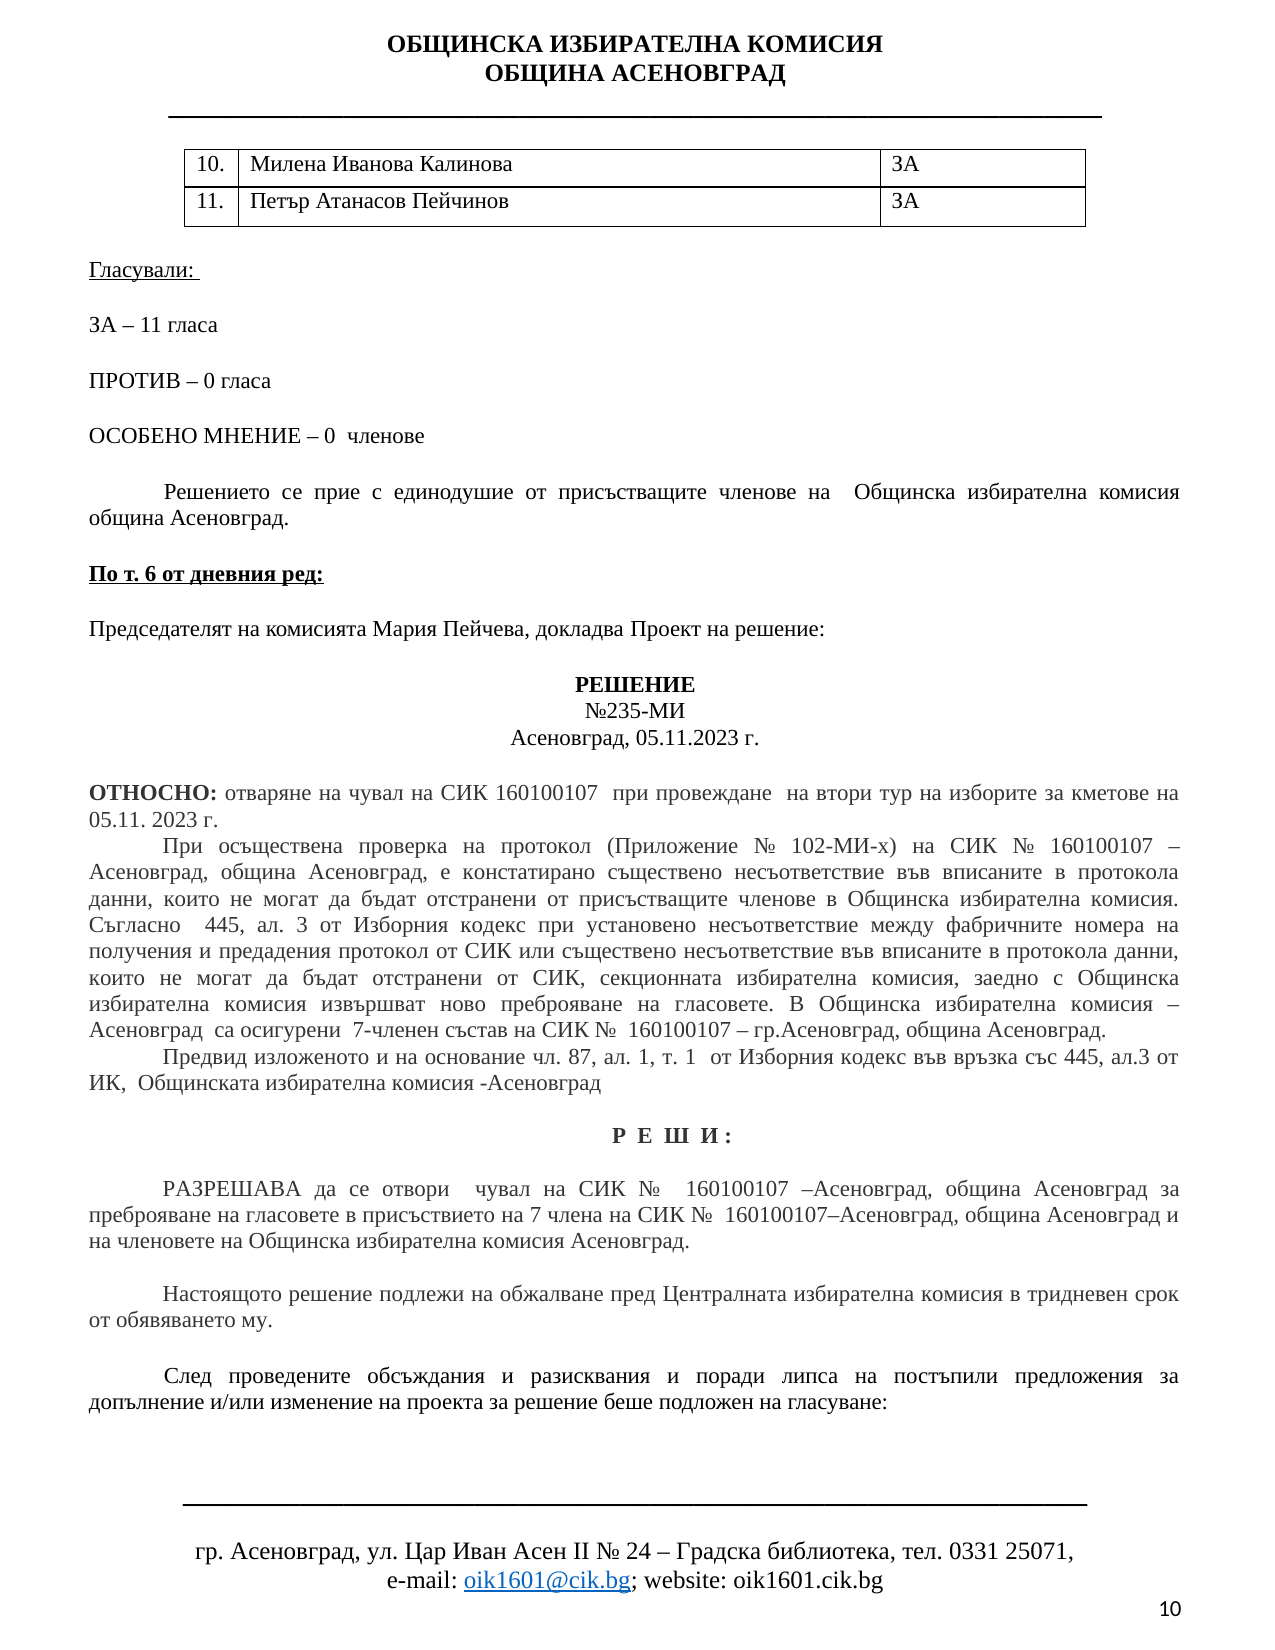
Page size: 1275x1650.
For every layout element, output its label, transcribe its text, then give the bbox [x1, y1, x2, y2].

table_cell 11. [185, 188, 238, 226]
text След проведените обсъждания и разисквания и поради липса на постъпили предложения за допълнение и/или изменение на проекта за решение беше подложен на гласуване: [89, 1362, 1181, 1414]
text РАЗРЕШАВА да се отвори чувал на СИК № 160100107 –Асеновград, община Асеновград за преброяване на гласовете в присъствието на 7 члена на СИК № 160100107–Асеновград, община Асеновград и на членовете на Общинска избирателна комисия Асеновград. [89, 1174, 1181, 1254]
text РЕШЕНИЕ №235-МИ Асеновград, 05.11.2023 г. [89, 671, 1181, 750]
table_cell Милена Иванова Калинова [239, 150, 880, 186]
text ПРОТИВ – 0 гласа [89, 367, 1181, 393]
text Председателят на комисията Мария Пейчева, докладва Проект на решение: [89, 616, 1181, 642]
text ОТНОСНО: отваряне на чувал на СИК 160100107 при провеждане на втори тур на изборите за кметове на 05.11. 2023 г. [89, 779, 1181, 832]
table_cell ЗА [881, 150, 1085, 186]
text ОСОБЕНО МНЕНИЕ – 0 членове [89, 423, 1181, 449]
table_cell 10. [185, 150, 238, 186]
text Настоящото решение подлежи на обжалване пред Централната избирателна комисия в тридневен срок от обявяването му. [89, 1280, 1181, 1333]
text Р Е Ш И : [89, 1122, 1181, 1148]
text Решението се прие с единодушие от присъстващите членове на Общинска избирателна комисия община Асеновград. [89, 478, 1181, 531]
text ЗА – 11 гласа [89, 312, 1181, 338]
table_cell ЗА [881, 188, 1085, 226]
text Гласували: [89, 256, 1181, 282]
text При осъществена проверка на протокол (Приложение № 102-МИ-х) на СИК № 160100107 – Асеновград, община Асеновград, е констатирано съществено несъответствие във вписаните в протокола данни, които не могат да бъдат отстранени от присъстващите членове в Общинска избирателна комисия. Съгласно 445, ал. 3 от Изборния кодекс при установено несъответствие между фабричните номера на получения и предадения протокол от СИК или съществено несъответствие във вписаните в протокола данни, които не могат да бъдат отстранени от СИК, секционната избирателна комисия, заедно с Общинска избирателна комисия извършват ново преброяване на гласовете. В Общинска избирателна комисия –Асеновград са осигурени 7-членен състав на СИК № 160100107 – гр.Асеновград, община Асеновград. [89, 832, 1181, 1043]
text По т. 6 от дневния ред: [89, 560, 1181, 586]
table_cell Петър Атанасов Пейчинов [239, 188, 880, 226]
text Предвид изложеното и на основание чл. 87, ал. 1, т. 1 от Изборния кодекс във връзка със 445, ал.3 от ИК, Общинската избирателна комисия -Асеновград [89, 1043, 1181, 1096]
